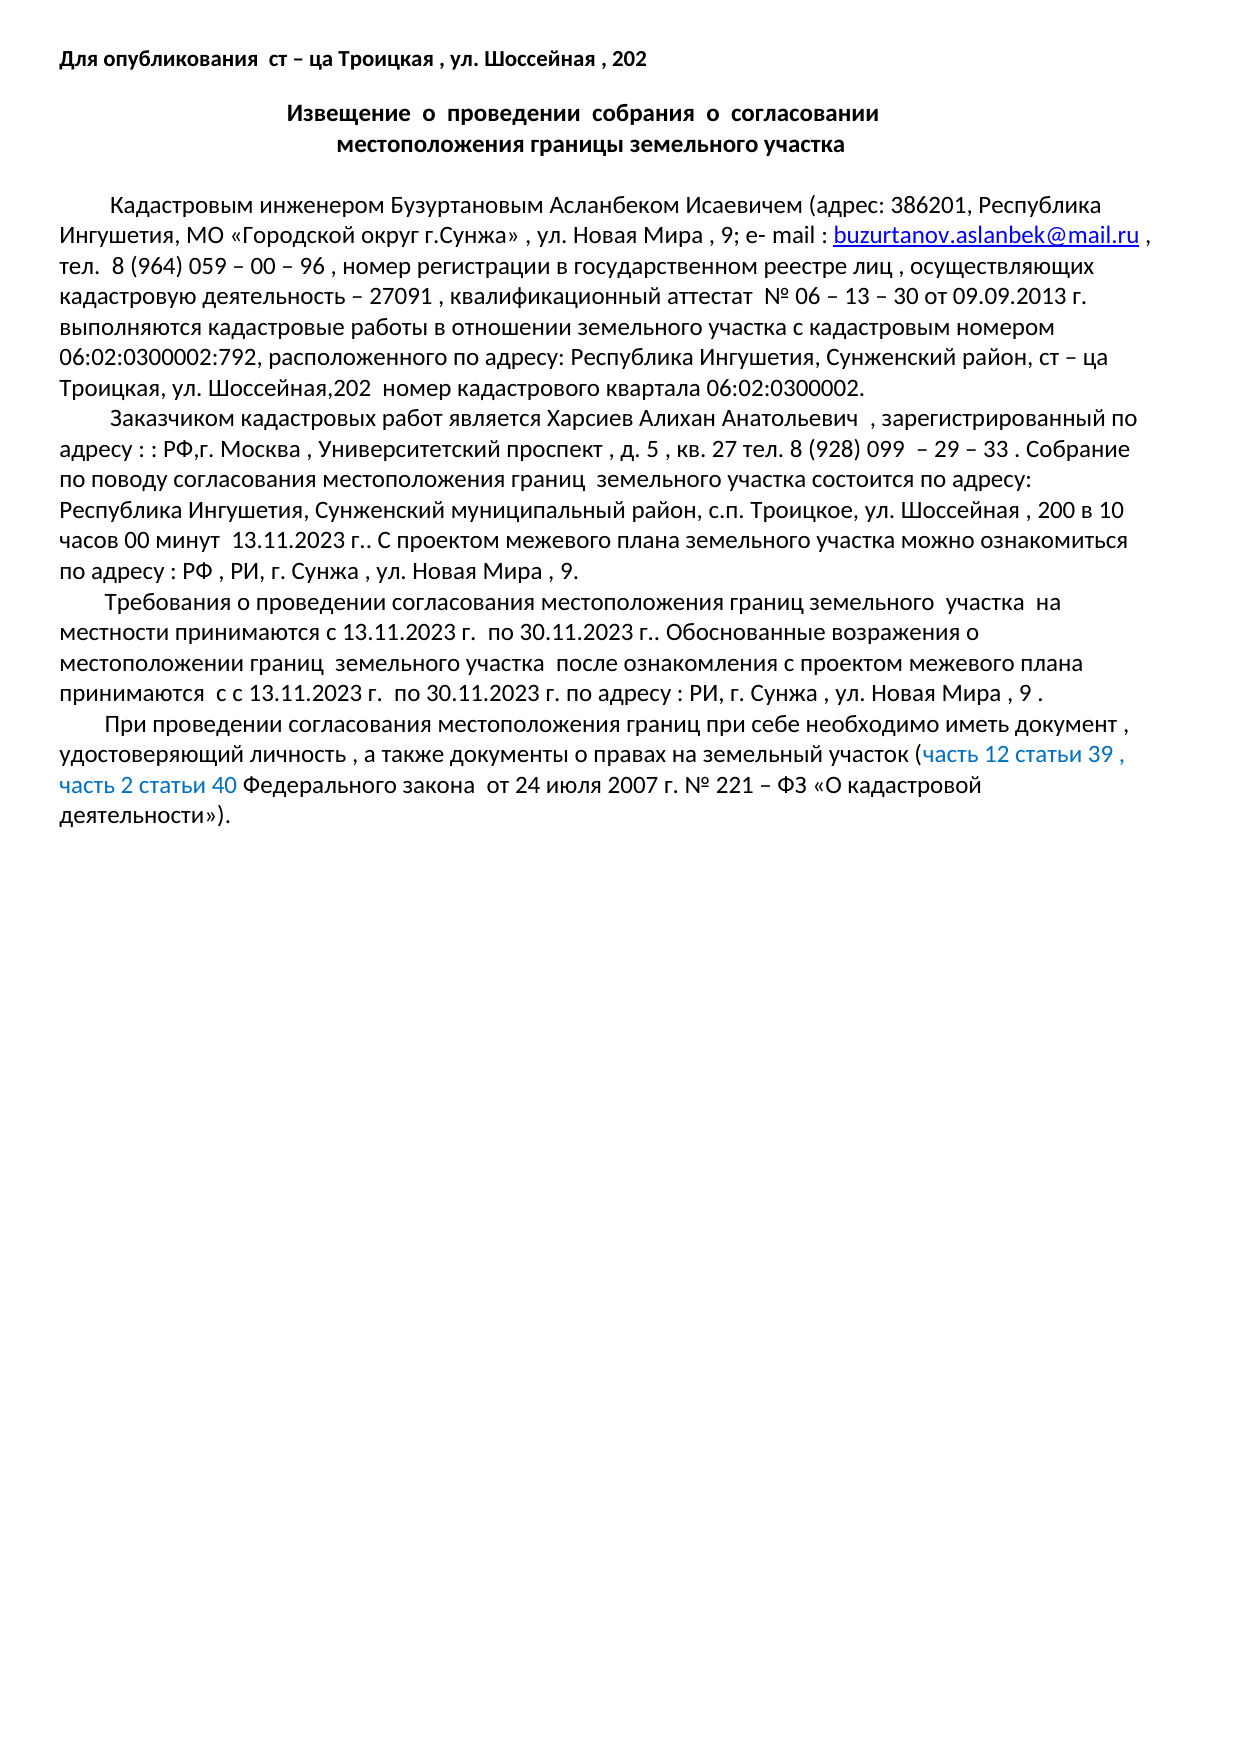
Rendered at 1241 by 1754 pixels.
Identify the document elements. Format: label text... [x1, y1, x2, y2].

text выполняются кадастровые работы в отношении земельного участка с кадастровым номером 06:02:0300002:792, расположенного по адресу: Республика Ингушетия, Сунженский район, ст – ца Троицкая, ул. Шоссейная,202 номер кадастрового квартала 06:02:0300002. [59, 311, 1152, 403]
text Заказчиком кадастровых работ является Харсиев Алихан Анатольевич , зарегистрированный по адресу : : РФ,г. Москва , Университетский проспект , д. 5 , кв. 27 тел. 8 (928) 099 – 29 – 33 . Собрание по поводу согласования местоположения границ земельного участка состоится по адресу: Республика Ингушетия, Сунженский муниципальный район, с.п. Троицкое, ул. Шоссейная , 200 в 10 часов 00 минут 13.11.2023 г.. С проектом межевого плана земельного участка можно ознакомиться по адресу : РФ , РИ, г. Сунжа , ул. Новая Мира , 9. [59, 403, 1152, 586]
text Извещение о проведении собрания о согласовании [59, 97, 1152, 128]
text Для опубликования ст – ца Троицкая , ул. Шоссейная , 202 [0, 44, 1152, 72]
text местоположения границы земельного участка [59, 128, 1152, 158]
text При проведении согласования местоположения границ при себе необходимо иметь документ , удостоверяющий личность , а также документы о правах на земельный участок (часть 12 статьи 39 , часть 2 статьи 40 Федерального закона от 24 июля 2007 г. № 221 – ФЗ «О кадастровой деятельности»). [59, 708, 1152, 830]
text Требования о проведении согласования местоположения границ земельного участка на местности принимаются с 13.11.2023 г. по 30.11.2023 г.. Обоснованные возражения о местоположении границ земельного участка после ознакомления с проектом межевого плана принимаются с с 13.11.2023 г. по 30.11.2023 г. по адресу : РИ, г. Сунжа , ул. Новая Мира , 9 . [59, 586, 1152, 708]
text Кадастровым инженером Бузуртановым Асланбеком Исаевичем (адрес: 386201, Республика Ингушетия, МО «Городской округ г.Сунжа» , ул. Новая Мира , 9; е- mail : buzurtanov.aslanbek@mail.ru , тел. 8 (964) 059 – 00 – 96 , номер регистрации в государственном реестре лиц , осуществляющих кадастровую деятельность – 27091 , квалификационный аттестат № 06 – 13 – 30 от 09.09.2013 г. [59, 189, 1152, 311]
